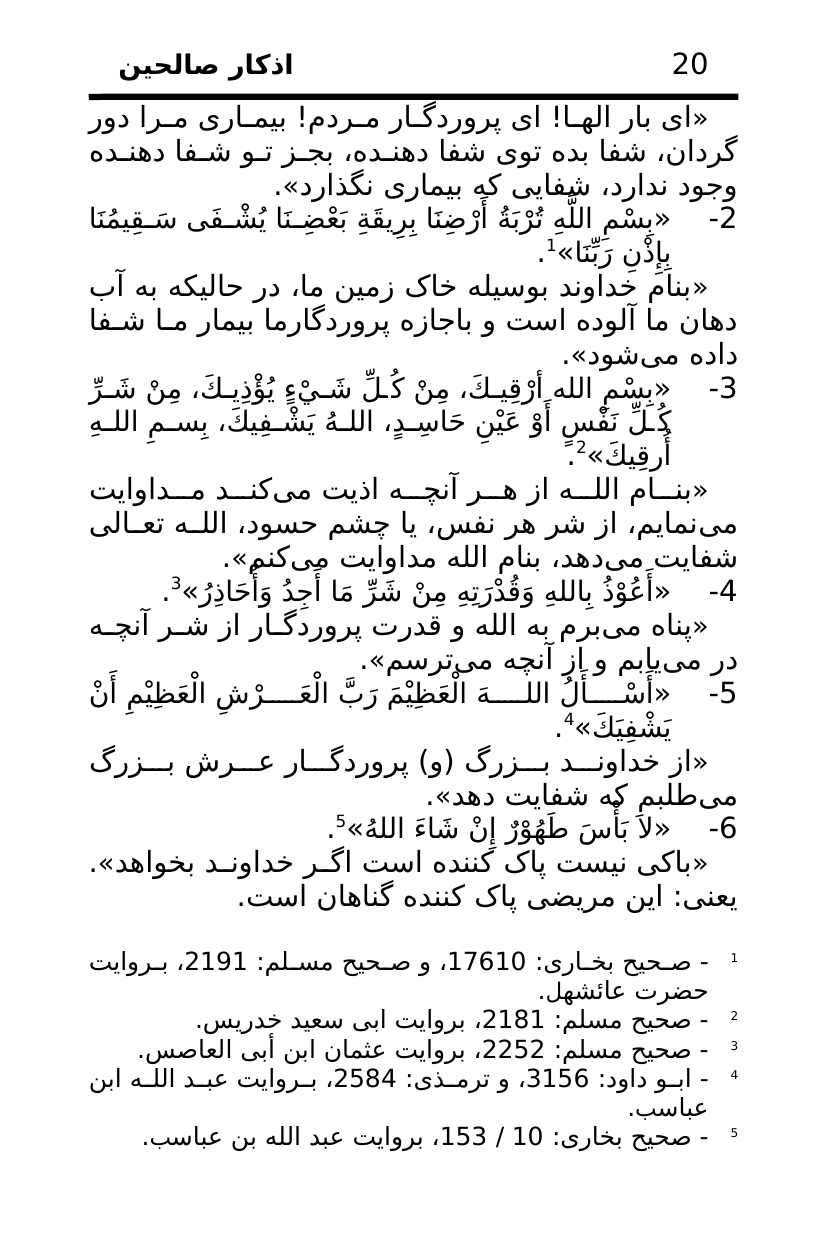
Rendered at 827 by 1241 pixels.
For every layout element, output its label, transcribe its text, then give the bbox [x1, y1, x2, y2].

list «لاَ بَأْسَ طَهُوْرٌ إِنْ شَاءَ اللهُ». [89, 812, 708, 846]
text «پناه می‌برم به الله و قدرت پروردگار از شر آنچه در می‌یابم و از آنچه می‌ترسم». [89, 608, 738, 676]
list «أَعُوْذُ بِاللهِ وَقُدْرَتِهِ مِنْ شَرِّ مَا أَجِدُ وَأُحَاذِرُ». [89, 574, 708, 608]
text «بنام الله از هر آنچه اذیت می‌کند مداوایت می‌نمایم، از شر هر نفس، یا چشم حسود، الله تعالی شفایت می‌دهد، بنام الله مداوایت می‌کنم». [89, 472, 738, 574]
text «ای بار الها! ای پروردگار مردم! بیماری مرا دور گردان، شفا بده توی شفا دهنده، بجز تو شفا دهنده وجود ندارد، شفایی که بیماری نگذارد». [89, 100, 738, 202]
text «باکی نیست پاک کننده است اگر خداوند بخواهد». یعنی: این مریضی پاک کننده گناهان است. [89, 846, 738, 914]
list «بِسْمِ الله أرْقِيكَ، مِنْ كُلِّ شَيْءٍ يُؤْذِيكَ، مِنْ شَرِّ كُلِّ نَفْسٍ أَوْ عَيْنِ حَاسِدٍ، اللهُ يَشْفِيكَ، بِسمِ اللهِ أُرقِيكَ». [89, 372, 708, 472]
text «از خداوند بزرگ (و) پروردگار عرش بزرگ می‌طلبم که شفایت دهد». [89, 744, 738, 812]
text «بنام خداوند بوسیله خاک زمین ما، در حالیکه به آب دهان ما آلوده است و باجازه پروردگارما بیمار ما شفا داده می‌شود». [89, 270, 738, 372]
list «أَسْأَلُ اللهَ الْعَظِيْمَ رَبَّ الْعَرْشِ الْعَظِيْمِ أَنْ يَشْفِيَكَ». [89, 676, 708, 744]
list «بِسْمِ اللَّهِ تُرْبَةُ أَرْضِنَا بِرِيقَةِ بَعْضِنَا يُشْفَى سَقِيمُنَا بِإِذْنِ رَبِّنَا». [89, 202, 708, 270]
